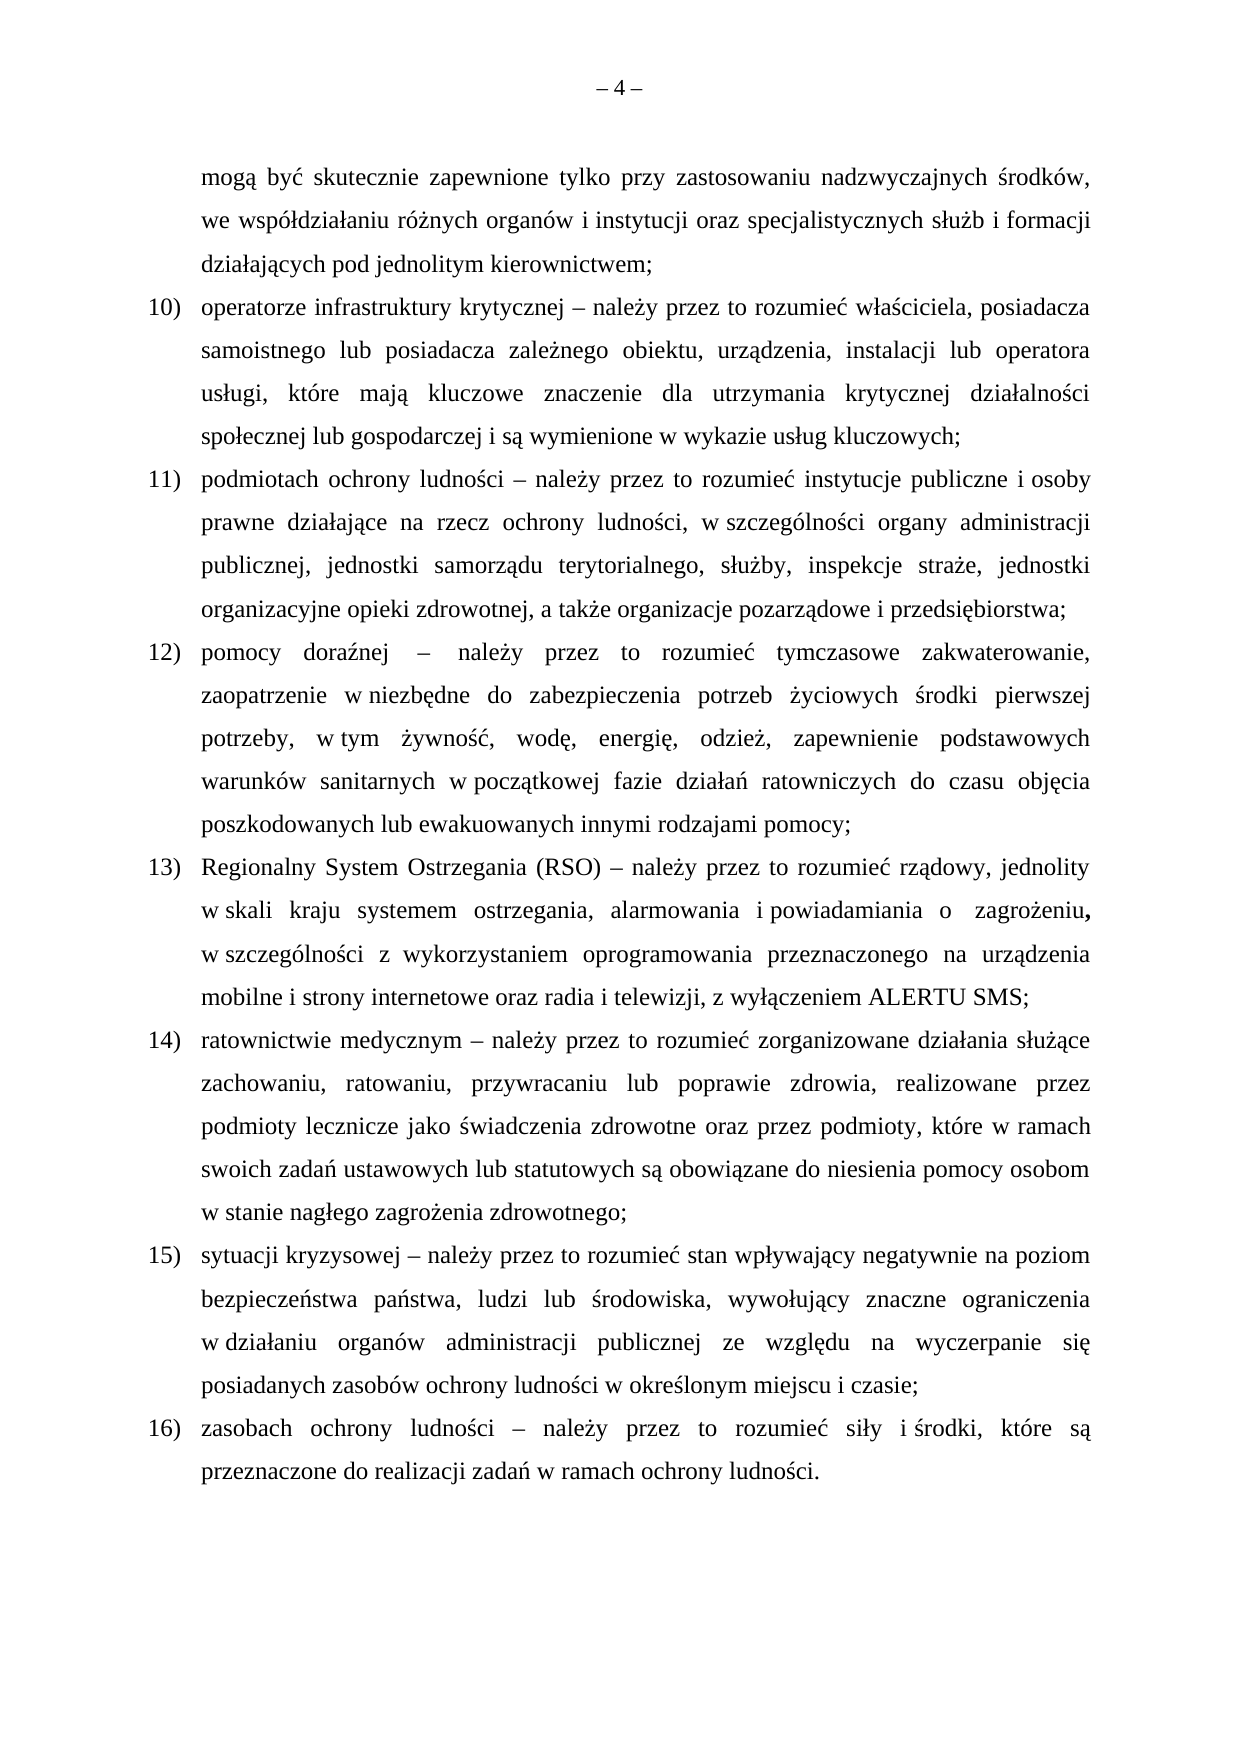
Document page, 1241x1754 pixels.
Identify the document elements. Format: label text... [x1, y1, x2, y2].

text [148, 162, 1091, 277]
text 10) operatorze infrastruktury krytycznej – należy przez to rozumieć właściciela, posiadacza samoistnego lub posiadacza zależnego obiektu, urządzenia, instalacji lub operatora usługi, które mają kluczowe znaczenie dla utrzymania krytycznej działalności społecznej lub gospodarczej i są wymienione w wykazie usług kluczowych; [148, 292, 1091, 450]
text 12) pomocy doraźnej – należy przez to rozumieć tymczasowe zakwaterowanie, zaopatrzenie w niezbędne do zabezpieczenia potrzeb życiowych środki pierwszej potrzeby, w tym żywność, wodę, energię, odzież, zapewnienie podstawowych warunków sanitarnych w początkowej fazie działań ratowniczych do czasu objęcia poszkodowanych lub ewakuowanych innymi rodzajami pomocy; [148, 637, 1091, 838]
text 14) ratownictwie medycznym – należy przez to rozumieć zorganizowane działania służące zachowaniu, ratowaniu, przywracaniu lub poprawie zdrowia, realizowane przez podmioty lecznicze jako świadczenia zdrowotne oraz przez podmioty, które w ramach swoich zadań ustawowych lub statutowych są obowiązane do niesienia pomocy osobom w stanie nagłego zagrożenia zdrowotnego; [148, 1025, 1091, 1226]
text 13) Regionalny System Ostrzegania (RSO) – należy przez to rozumieć rządowy, jednolity w skali kraju systemem ostrzegania, alarmowania i powiadamiania o zagrożeniu, w szczególności z wykorzystaniem oprogramowania przeznaczonego na urządzenia mobilne i strony internetowe oraz radia i telewizji, z wyłączeniem ALERTU SMS; [148, 852, 1091, 1011]
text 11) podmiotach ochrony ludności – należy przez to rozumieć instytucje publiczne i osoby prawne działające na rzecz ochrony ludności, w szczególności organy administracji publicznej, jednostki samorządu terytorialnego, służby, inspekcje straże, jednostki organizacyjne opieki zdrowotnej, a także organizacje pozarządowe i przedsiębiorstwa; [148, 464, 1091, 622]
text 15) sytuacji kryzysowej – należy przez to rozumieć stan wpływający negatywnie na poziom bezpieczeństwa państwa, ludzi lub środowiska, wywołujący znaczne ograniczenia w działaniu organów administracji publicznej ze względu na wyczerpanie się posiadanych zasobów ochrony ludności w określonym miejscu i czasie; [148, 1241, 1091, 1399]
text 16) zasobach ochrony ludności – należy przez to rozumieć siły i środki, które są przeznaczone do realizacji zadań w ramach ochrony ludności. [148, 1413, 1091, 1485]
